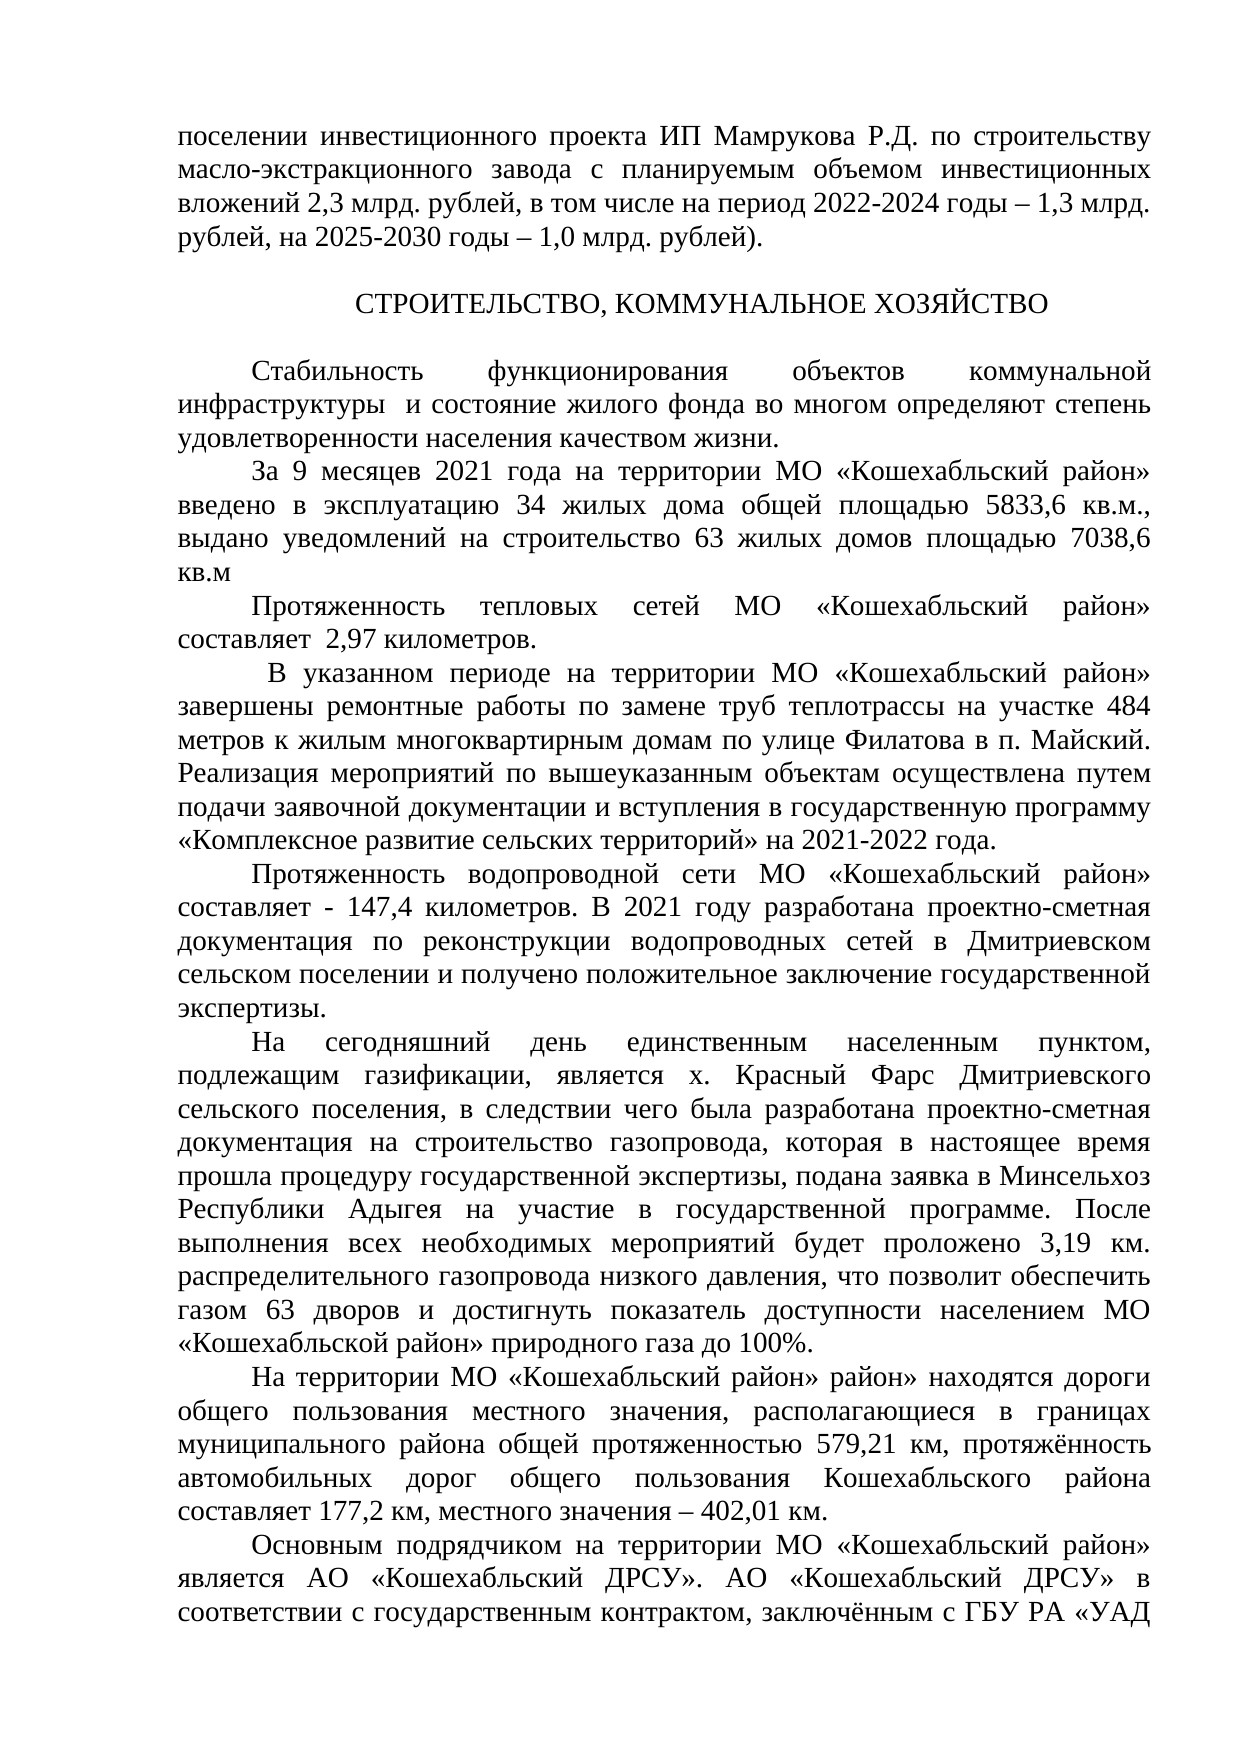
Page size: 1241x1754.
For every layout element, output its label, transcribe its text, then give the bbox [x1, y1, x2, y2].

text СТРОИТЕЛЬСТВО, КОММУНАЛЬНОЕ ХОЗЯЙСТВО [177, 286, 1152, 319]
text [177, 118, 1152, 252]
text В указанном периоде на территории МО «Кошехабльский район» завершены ремонтные работы по замене труб теплотрассы на участке 484 метров к жилым многоквартирным домам по улице Филатова в п. Майский. Реализация мероприятий по вышеуказанным объектам осуществлена путем подачи заявочной документации и вступления в государственную программу «Комплексное развитие сельских территорий» на 2021-2022 года. [177, 655, 1152, 856]
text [177, 1527, 1152, 1627]
text Протяженность тепловых сетей МО «Кошехабльский район» составляет 2,97 километров. [177, 588, 1152, 655]
text На территории МО «Кошехабльский район» район» находятся дороги общего пользования местного значения, располагающиеся в границах муниципального района общей протяженностью 579,21 км, протяжённость автомобильных дорог общего пользования Кошехабльского района составляет 177,2 км, местного значения – 402,01 км. [177, 1359, 1152, 1527]
text Протяженность водопроводной сети МО «Кошехабльский район» составляет - 147,4 километров. В 2021 году разработана проектно-сметная документация по реконструкции водопроводных сетей в Дмитриевском сельском поселении и получено положительное заключение государственной экспертизы. [177, 856, 1152, 1024]
text За 9 месяцев 2021 года на территории МО «Кошехабльский район» введено в эксплуатацию 34 жилых дома общей площадью 5833,6 кв.м., выдано уведомлений на строительство 63 жилых домов площадью 7038,6 кв.м [177, 453, 1152, 588]
text Стабильность функционирования объектов коммунальной инфраструктуры и состояние жилого фонда во многом определяют степень удовлетворенности населения качеством жизни. [177, 353, 1152, 453]
text На сегодняшний день единственным населенным пунктом, подлежащим газификации, является х. Красный Фарс Дмитриевского сельского поселения, в следствии чего была разработана проектно-сметная документация на строительство газопровода, которая в настоящее время прошла процедуру государственной экспертизы, подана заявка в Минсельхоз Республики Адыгея на участие в государственной программе. После выполнения всех необходимых мероприятий будет проложено 3,19 км. распределительного газопровода низкого давления, что позволит обеспечить газом 63 дворов и достигнуть показатель доступности населением МО «Кошехабльской район» природного газа до 100%. [177, 1024, 1152, 1359]
